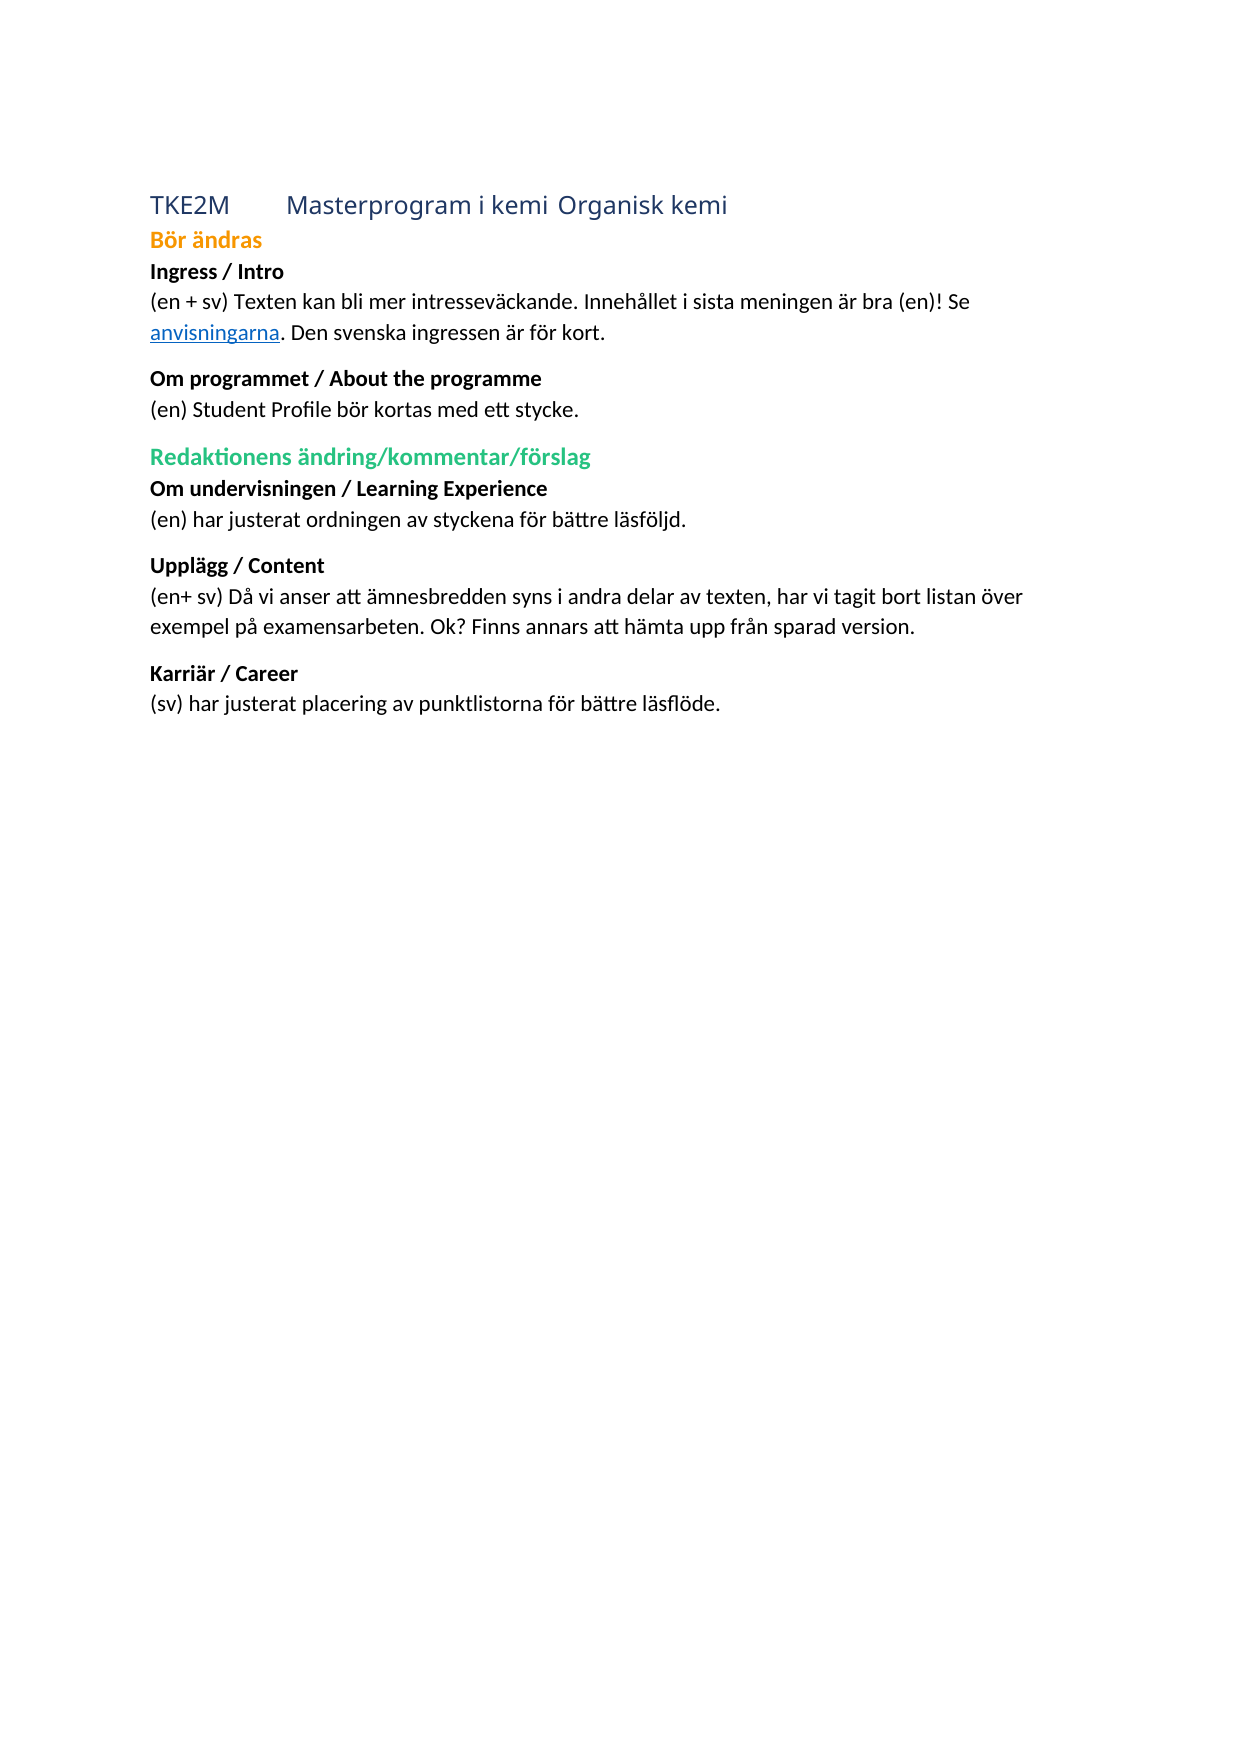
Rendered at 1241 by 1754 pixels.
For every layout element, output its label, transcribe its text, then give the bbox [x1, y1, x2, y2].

text Redaktionens ändring/kommentar/förslag [150, 442, 1090, 472]
text Upplägg / Content [150, 552, 1090, 579]
text (sv) har justerat placering av punktlistorna för bättre läsflöde. [150, 689, 1090, 717]
text (en + sv) Texten kan bli mer intresseväckande. Innehållet i sista meningen är bra (en)! Se anvisningarna. Den svenska ingressen är för kort. [150, 287, 1090, 346]
subtitle TKE2M Masterprogram i kemi Organisk kemi [150, 187, 1090, 222]
text (en) har justerat ordningen av styckena för bättre läsföljd. [150, 505, 1090, 533]
text Om programmet / About the programme [150, 364, 1090, 392]
text Bör ändras [150, 224, 1090, 255]
text (en) Student Profile bör kortas med ett stycke. [150, 395, 1090, 423]
text Om undervisningen / Learning Experience [150, 474, 1090, 502]
text (en+ sv) Då vi anser att ämnesbredden syns i andra delar av texten, har vi tagit bort listan över exempel på examensarbeten. Ok? Finns annars att hämta upp från sparad version. [150, 582, 1090, 640]
text Ingress / Intro [150, 257, 1090, 285]
text Karriär / Career [150, 659, 1090, 687]
